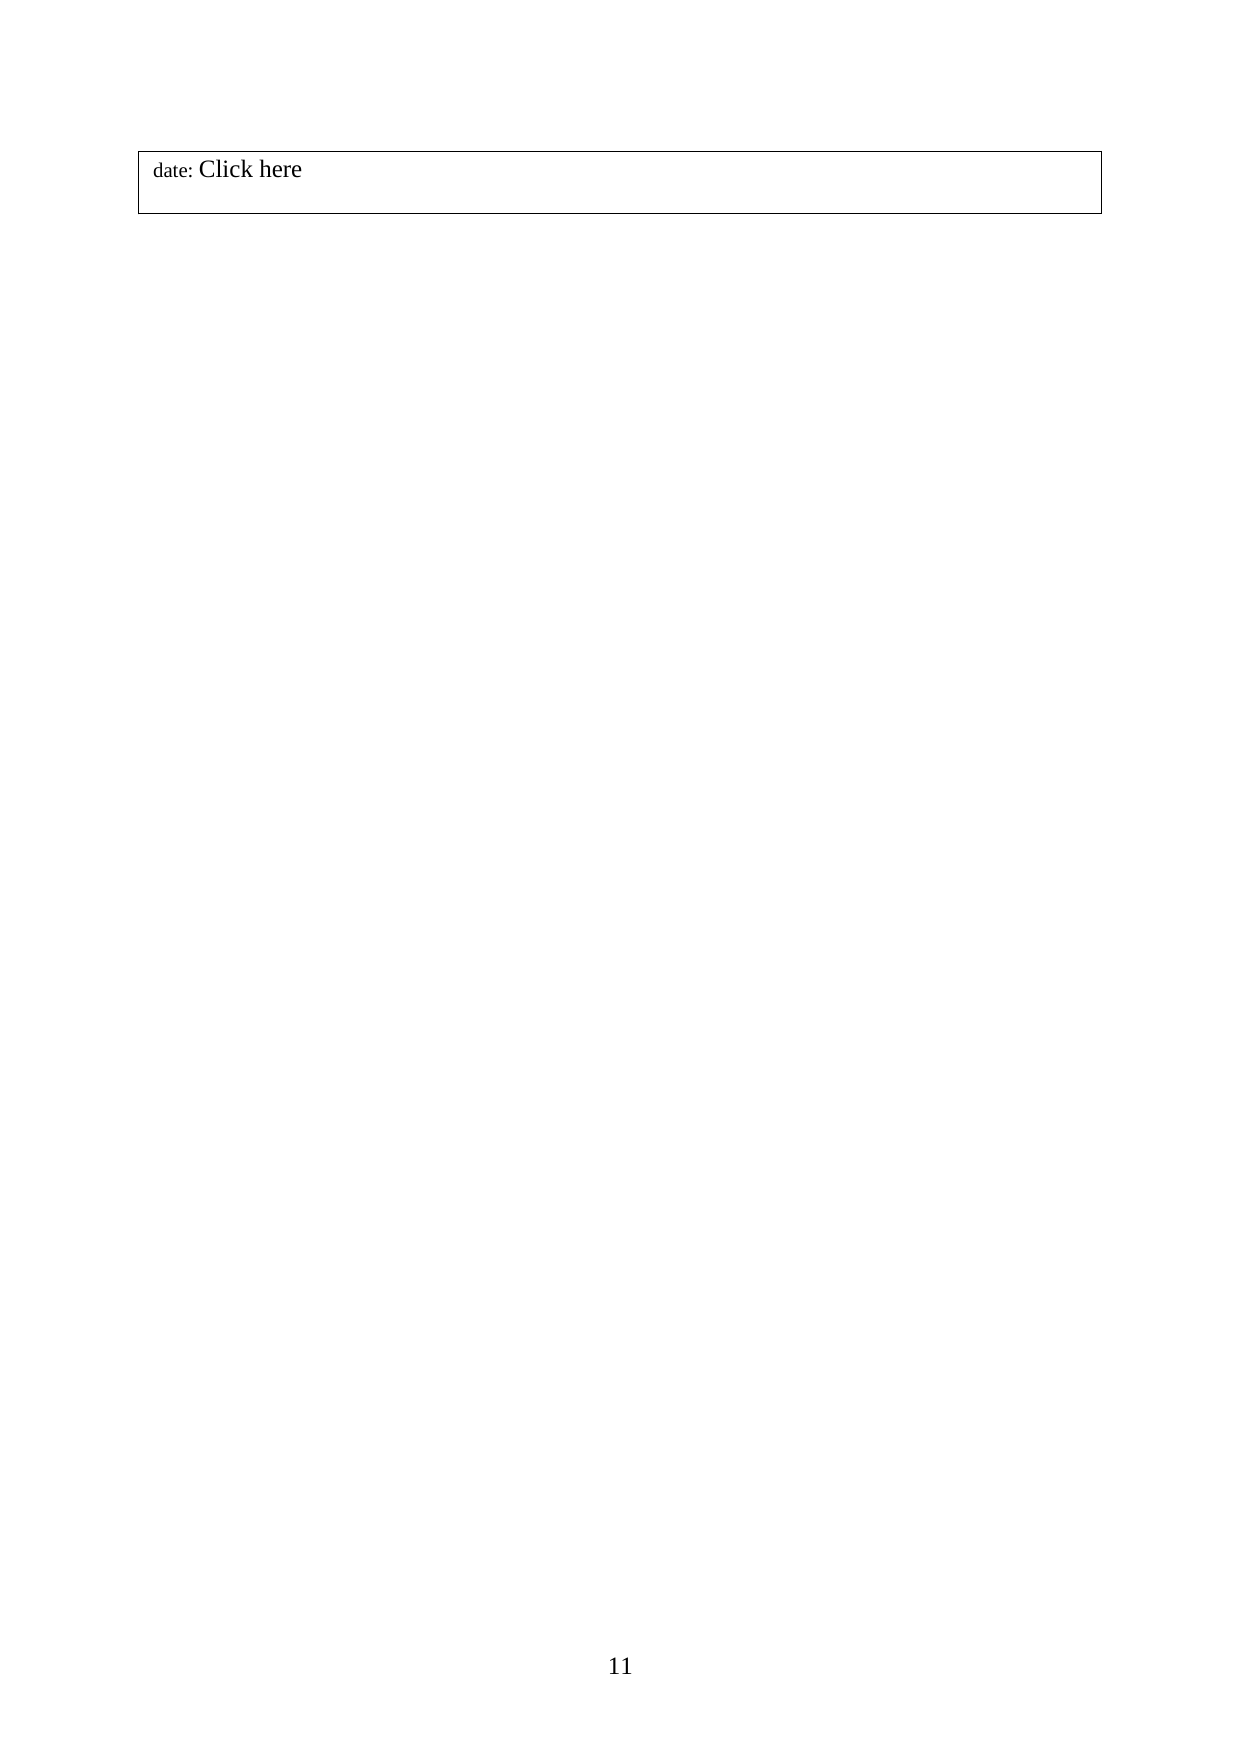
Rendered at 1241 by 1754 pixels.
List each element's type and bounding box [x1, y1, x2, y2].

text [139, 152, 1101, 213]
